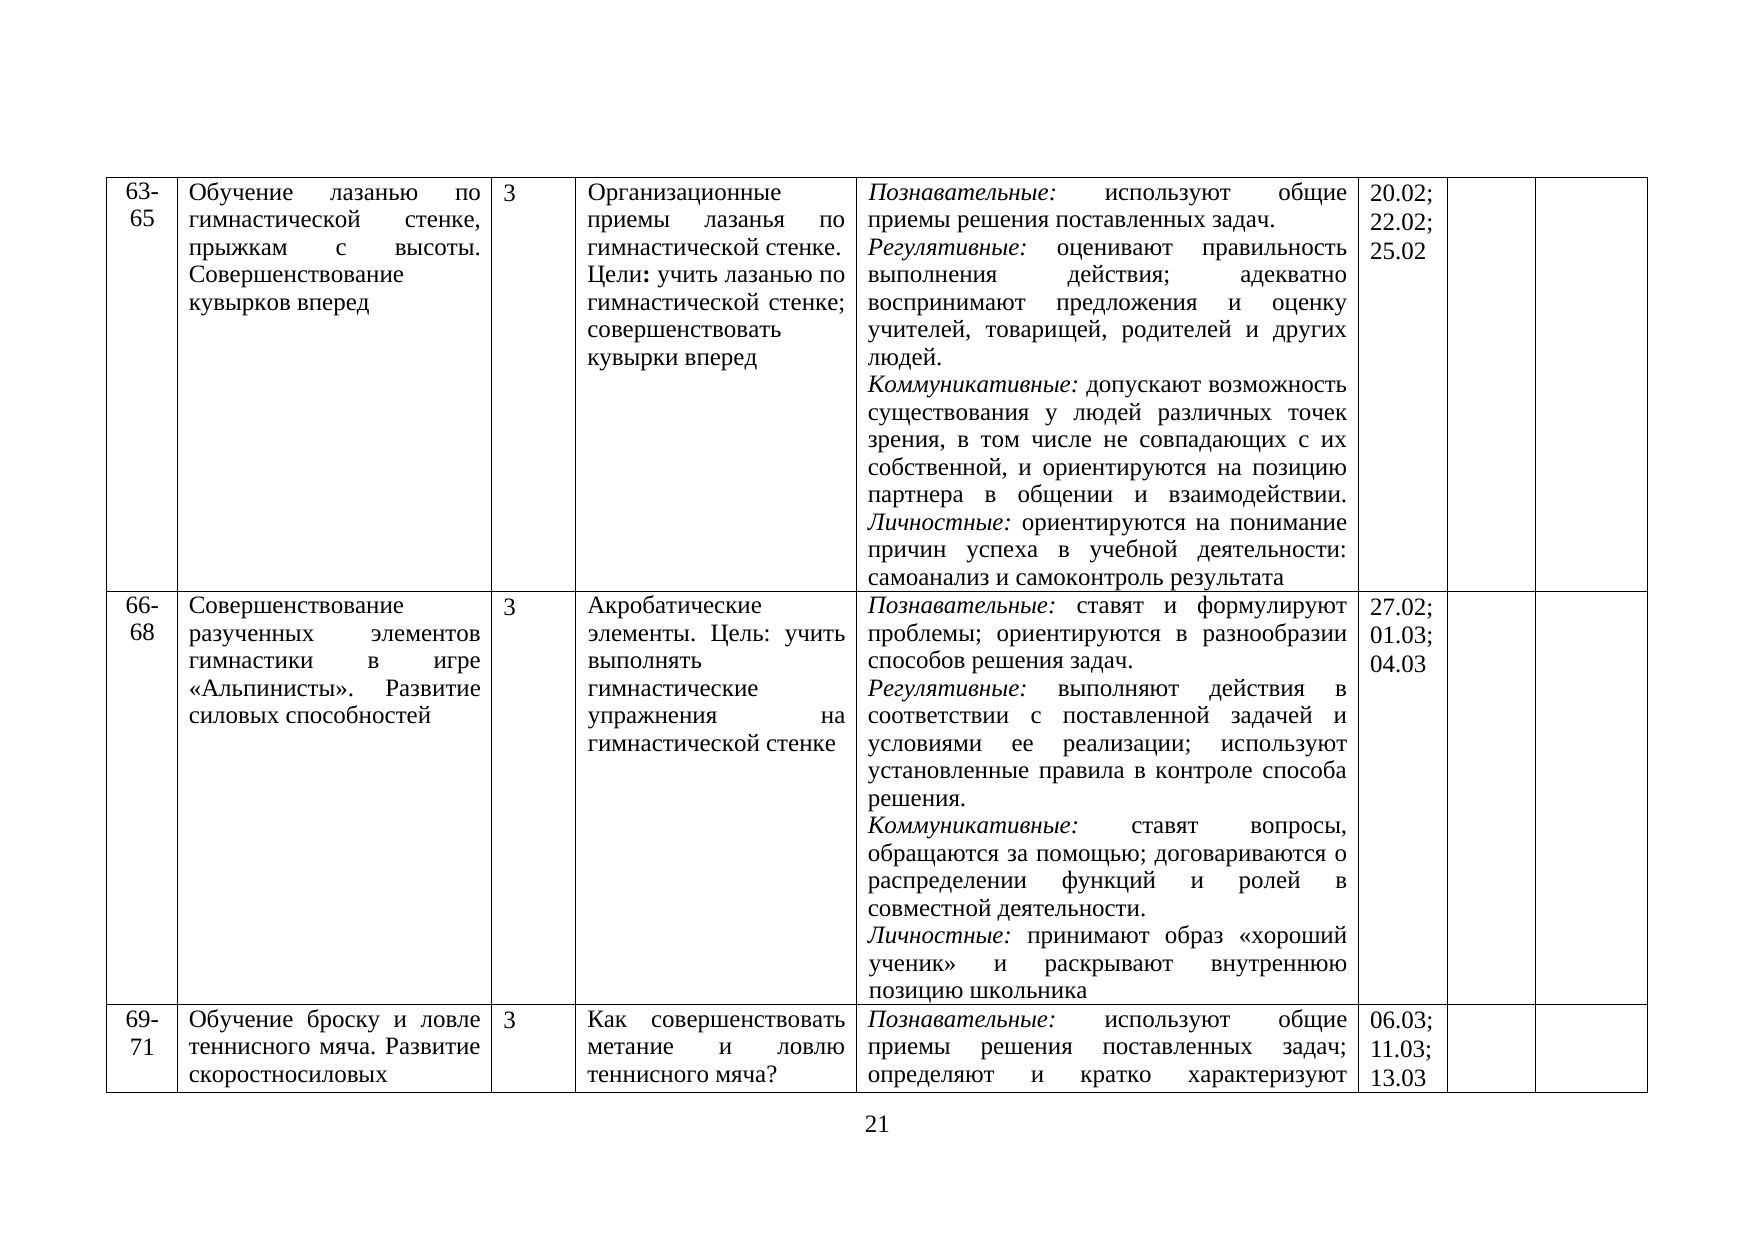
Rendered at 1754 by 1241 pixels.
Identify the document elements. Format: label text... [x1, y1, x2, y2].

table_cell 06.03;11.03;13.03 [1359, 1005, 1447, 1092]
table_cell 3 [492, 1005, 575, 1092]
table_cell [1536, 1005, 1647, 1092]
table_cell Акробатические элементы. Цель: учить выполнять гимнастические упражнения на гимнастической стенке [576, 592, 856, 1004]
table_cell Познавательные: используют общие приемы решения поставленных задач. Регулятивные: оценивают правильность выполнения действия; адекватно воспринимают предложения и оценку учителей, товарищей, родителей и других людей. Коммуникативные: допускают возможность существования у людей различных точек зрения, в том числе не совпадающих с их собственной, и ориентируются на позицию партнера в общении и взаимодействии. Личностные: ориентируются на понимание причин успеха в учебной деятельности: самоанализ и самоконтроль результата [857, 178, 1358, 591]
table_cell [1448, 1005, 1535, 1092]
table_cell 66-68 [107, 592, 177, 1004]
table_cell Организационные приемы лазанья по гимнастической стенке. Цели: учить лазанью по гимнастической стенке; совершенствовать кувырки вперед [576, 178, 856, 591]
table_cell [1448, 178, 1535, 591]
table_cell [857, 1005, 1358, 1092]
table_cell Совершенствование разученных элементов гимнастики в игре «Альпинисты». Развитие силовых способностей [178, 592, 491, 1004]
table_cell 27.02;01.03;04.03 [1359, 592, 1447, 1004]
table_cell [1536, 178, 1647, 591]
table_cell [1448, 592, 1535, 1004]
table_cell 63-65 [107, 178, 177, 591]
table_cell 20.02;22.02;25.02 [1359, 178, 1447, 591]
table_cell 69-71 [107, 1005, 177, 1092]
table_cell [576, 1005, 856, 1092]
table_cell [178, 1005, 491, 1092]
table_cell Обучение лазанью по гимнастической стенке, прыжкам с высоты. Совершенствование кувырков вперед [178, 178, 491, 591]
table_cell Познавательные: ставят и формулируют проблемы; ориентируются в разнообразии способов решения задач. Регулятивные: выполняют действия в соответствии с поставленной задачей и условиями ее реализации; используют установленные правила в контроле способа решения. Коммуникативные: ставят вопросы, обращаются за помощью; договариваются о распределении функций и ролей в совместной деятельности. Личностные: принимают образ «хороший ученик» и раскрывают внутреннюю позицию школьника [857, 592, 1358, 1004]
table_cell 3 [492, 592, 575, 1004]
table_cell 3 [492, 178, 575, 591]
table_cell [1536, 592, 1647, 1004]
